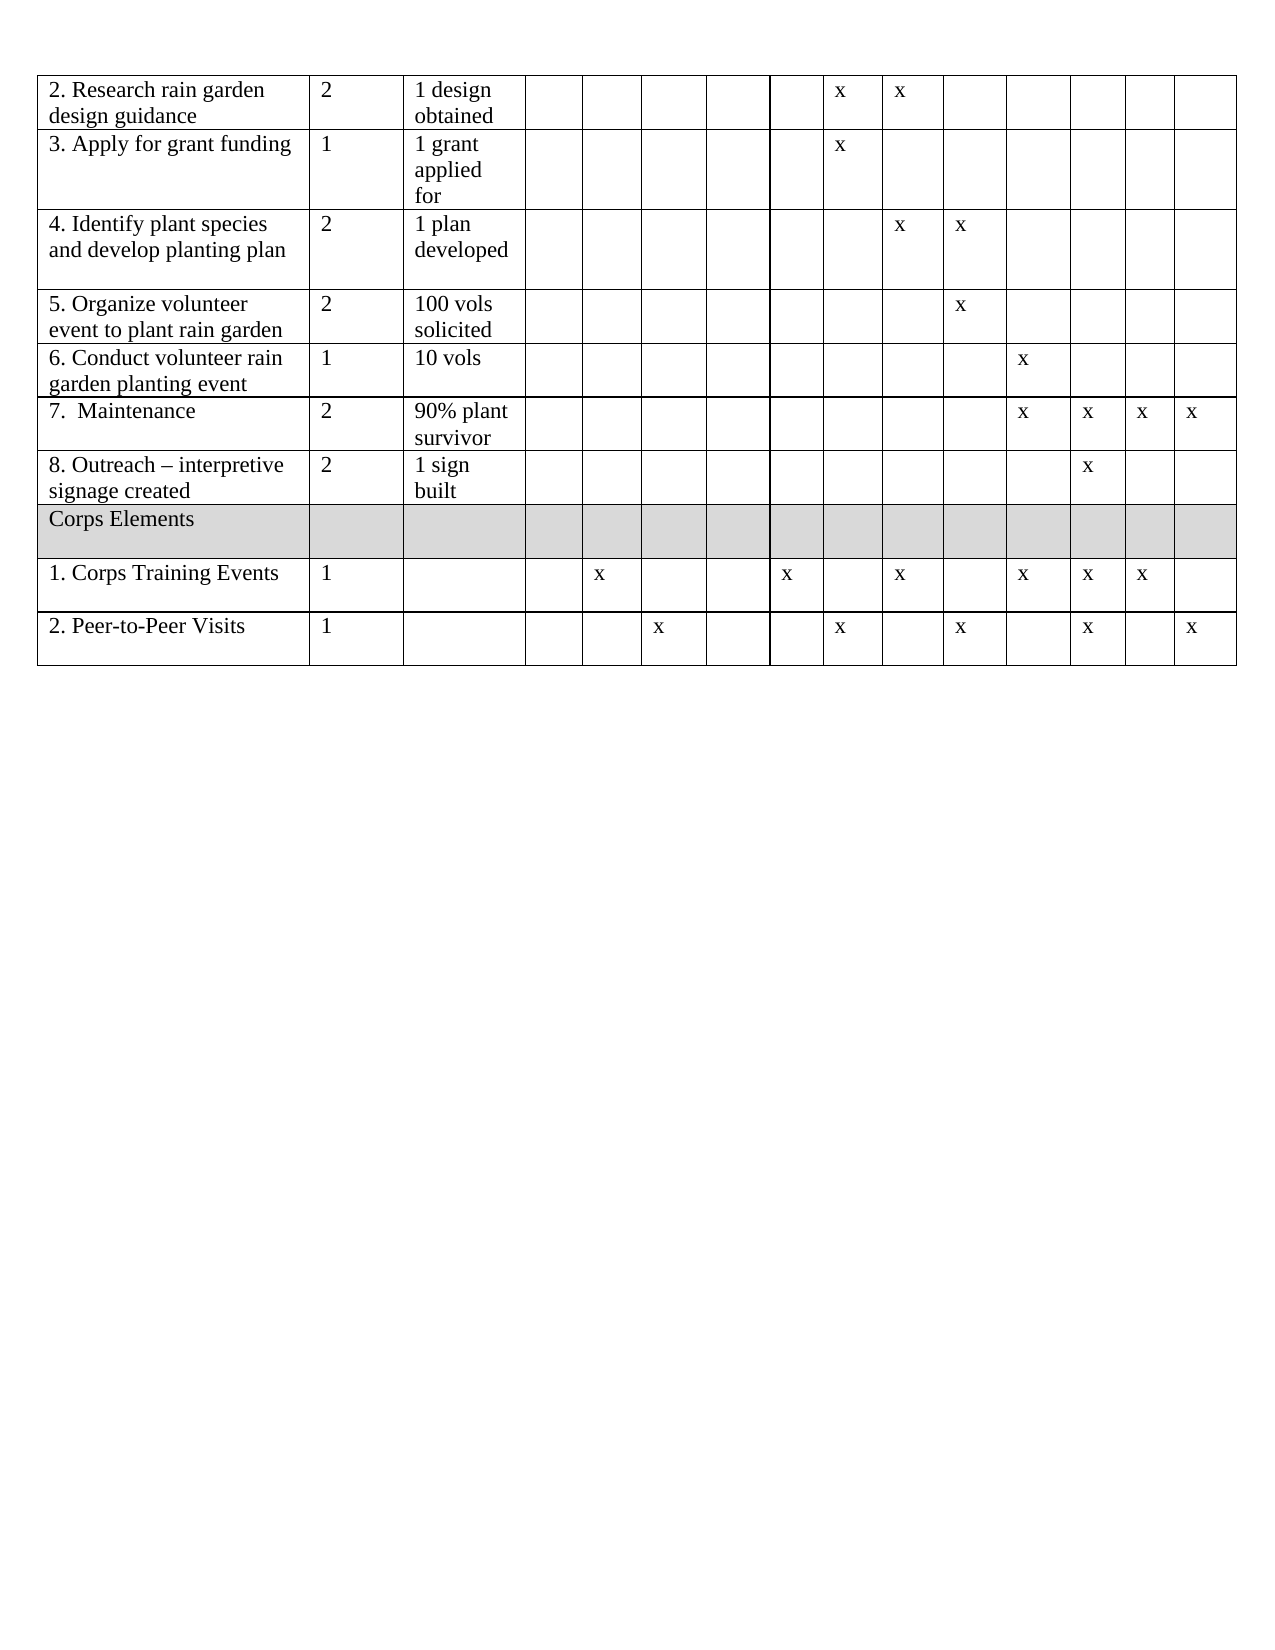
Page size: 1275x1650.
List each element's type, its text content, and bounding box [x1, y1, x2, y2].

table_cell [583, 613, 641, 665]
table_cell x [883, 76, 943, 129]
table_cell [642, 559, 706, 611]
table_cell [1126, 451, 1174, 504]
table_cell 7. Maintenance [38, 398, 309, 450]
table_cell [1007, 210, 1070, 289]
table_cell [583, 451, 641, 504]
table_cell [883, 613, 943, 665]
table_cell [526, 398, 582, 450]
table_cell [642, 344, 706, 396]
table_cell 4. Identify plant species and develop planting plan [38, 210, 309, 289]
table_cell [404, 613, 525, 665]
table_cell [824, 210, 882, 289]
table_cell x [1071, 613, 1125, 665]
table_cell x [1071, 559, 1125, 611]
table_cell [707, 613, 769, 665]
table_cell [642, 505, 706, 558]
table_cell 2. Research rain garden design guidance [38, 76, 309, 129]
table_cell [944, 76, 1006, 129]
table_cell 100 vols solicited [404, 290, 525, 343]
table_cell 1 [310, 613, 403, 665]
table_cell [583, 344, 641, 396]
table_cell [583, 398, 641, 450]
table_cell [944, 505, 1006, 558]
table_cell [642, 130, 706, 209]
table_cell [1071, 344, 1125, 396]
table_cell [1007, 290, 1070, 343]
table_cell 5. Organize volunteer event to plant rain garden [38, 290, 309, 343]
table_cell x [883, 210, 943, 289]
table_cell 1 [310, 344, 403, 396]
table_cell [707, 505, 769, 558]
table_cell [583, 210, 641, 289]
table_cell [1175, 76, 1236, 129]
table_cell [404, 505, 525, 558]
table_cell x [1007, 559, 1070, 611]
table_cell [526, 559, 582, 611]
table_cell [707, 210, 769, 289]
table_cell 1. Corps Training Events [38, 559, 309, 611]
table_cell [1126, 344, 1174, 396]
table_cell [526, 613, 582, 665]
table_cell [883, 130, 943, 209]
table_cell x [1126, 559, 1174, 611]
table_cell [526, 210, 582, 289]
table_cell [1126, 130, 1174, 209]
table_cell [824, 398, 882, 450]
table_cell [1007, 505, 1070, 558]
table_cell 10 vols [404, 344, 525, 396]
table_cell [944, 559, 1006, 611]
table_cell [583, 76, 641, 129]
table_cell [526, 344, 582, 396]
table_cell [883, 398, 943, 450]
table_cell 90% plant survivor [404, 398, 525, 450]
table_cell 1 design obtained [404, 76, 525, 129]
table_cell [642, 398, 706, 450]
table_cell [1175, 505, 1236, 558]
table_cell x [883, 559, 943, 611]
table_cell x [824, 76, 882, 129]
table_cell [526, 76, 582, 129]
table_cell [1175, 290, 1236, 343]
table_cell [1007, 76, 1070, 129]
table_cell 1 [310, 559, 403, 611]
table_cell [642, 451, 706, 504]
table_cell [1126, 505, 1174, 558]
table_cell Corps Elements [38, 505, 309, 558]
table_cell [642, 76, 706, 129]
table_cell [583, 130, 641, 209]
table_cell [707, 451, 769, 504]
table_cell [1126, 290, 1174, 343]
table_cell 2 [310, 290, 403, 343]
table_cell [771, 344, 823, 396]
table_cell 1 sign built [404, 451, 525, 504]
table_cell 2 [310, 76, 403, 129]
table_cell 1 plan developed [404, 210, 525, 289]
table_cell x [771, 559, 823, 611]
table_cell 2 [310, 451, 403, 504]
table_cell [771, 613, 823, 665]
table_cell [1071, 210, 1125, 289]
table_cell [944, 451, 1006, 504]
table_cell [1126, 210, 1174, 289]
table_cell x [944, 613, 1006, 665]
table_cell [883, 451, 943, 504]
table_cell x [1007, 344, 1070, 396]
table_cell [526, 290, 582, 343]
table_cell [771, 210, 823, 289]
table_cell 8. Outreach – interpretive signage created [38, 451, 309, 504]
table_cell [1126, 76, 1174, 129]
table_cell [526, 130, 582, 209]
table_cell 3. Apply for grant funding [38, 130, 309, 209]
table_cell [1175, 130, 1236, 209]
table_cell 1 [310, 130, 403, 209]
table_cell [771, 290, 823, 343]
table_cell [883, 505, 943, 558]
table_cell [707, 344, 769, 396]
table_cell x [944, 290, 1006, 343]
table_cell [1175, 210, 1236, 289]
table_cell [404, 559, 525, 611]
table_cell [707, 398, 769, 450]
table_cell [1071, 76, 1125, 129]
table_cell [1175, 559, 1236, 611]
table_cell 2 [310, 210, 403, 289]
table_cell [771, 505, 823, 558]
table_cell [707, 130, 769, 209]
table_cell [824, 451, 882, 504]
table_cell 1 grant applied for [404, 130, 525, 209]
table_cell [883, 344, 943, 396]
table_cell [1007, 130, 1070, 209]
table_cell [1007, 451, 1070, 504]
table_cell [883, 290, 943, 343]
table_cell [944, 398, 1006, 450]
table_cell [824, 559, 882, 611]
table_cell x [1175, 613, 1236, 665]
table_cell [1007, 613, 1070, 665]
table_cell [526, 505, 582, 558]
table_cell [310, 505, 403, 558]
table_cell [824, 344, 882, 396]
table_cell [944, 344, 1006, 396]
table_cell x [583, 559, 641, 611]
table_cell x [944, 210, 1006, 289]
table_cell [707, 559, 769, 611]
table_cell [771, 130, 823, 209]
table_cell [771, 398, 823, 450]
table_cell [642, 210, 706, 289]
table_cell [824, 505, 882, 558]
table_cell [1175, 451, 1236, 504]
table_cell 6. Conduct volunteer rain garden planting event [38, 344, 309, 396]
table_cell [1175, 344, 1236, 396]
table_cell x [1007, 398, 1070, 450]
table_cell [1071, 130, 1125, 209]
table_cell x [824, 613, 882, 665]
table_cell [707, 76, 769, 129]
table_cell [1071, 505, 1125, 558]
table_cell 2 [310, 398, 403, 450]
table_cell [583, 505, 641, 558]
table_cell x [642, 613, 706, 665]
table_cell x [1175, 398, 1236, 450]
table_cell [526, 451, 582, 504]
table_cell [642, 290, 706, 343]
table_cell x [1126, 398, 1174, 450]
table_cell [1126, 613, 1174, 665]
table_cell [1071, 290, 1125, 343]
table_cell x [1071, 451, 1125, 504]
table_cell [771, 451, 823, 504]
table_cell x [1071, 398, 1125, 450]
table_cell [583, 290, 641, 343]
table_cell [824, 290, 882, 343]
table_cell [707, 290, 769, 343]
table_cell [771, 76, 823, 129]
table_cell 2. Peer-to-Peer Visits [38, 613, 309, 665]
table_cell [944, 130, 1006, 209]
table_cell x [824, 130, 882, 209]
